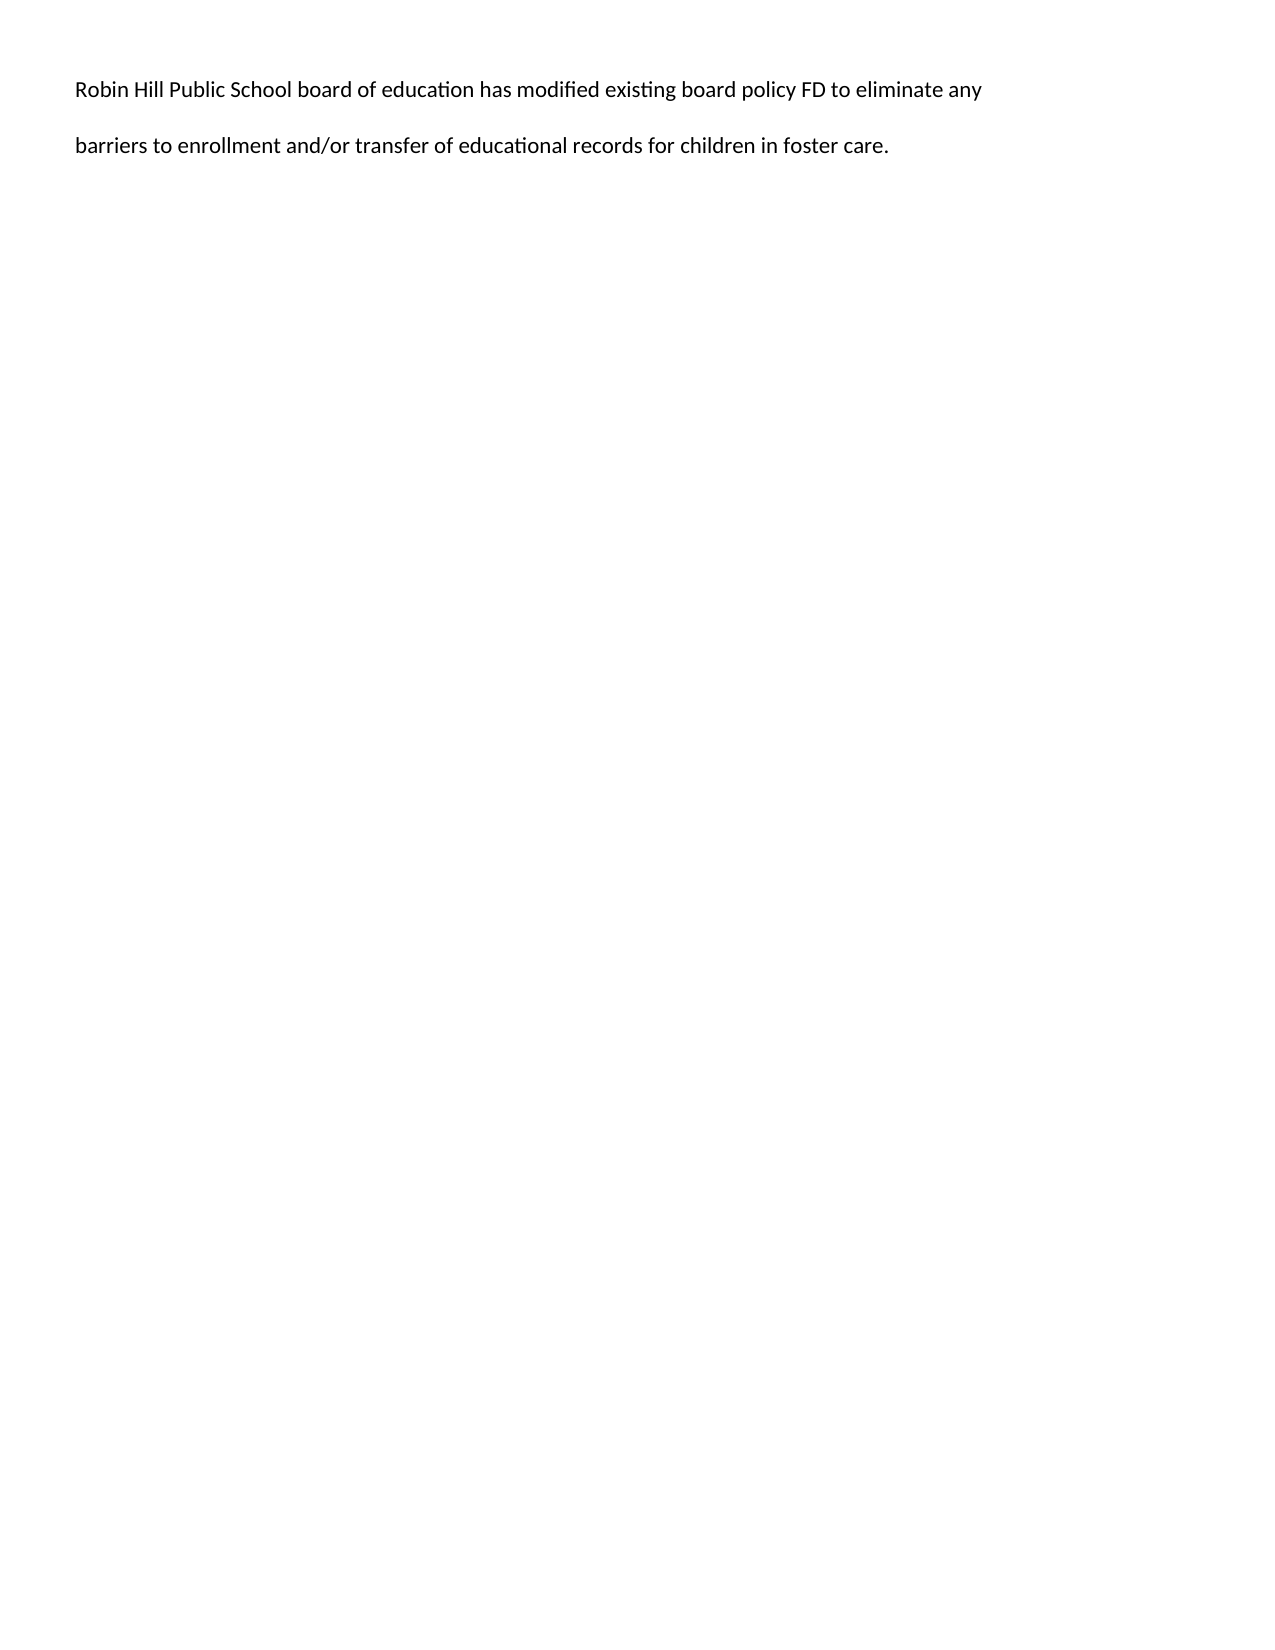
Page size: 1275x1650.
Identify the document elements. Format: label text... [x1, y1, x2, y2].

text barriers to enrollment and/or transfer of educational records for children in foster care. [75, 131, 1200, 159]
text Robin Hill Public School board of education has modified existing board policy FD to eliminate any [75, 75, 1200, 103]
